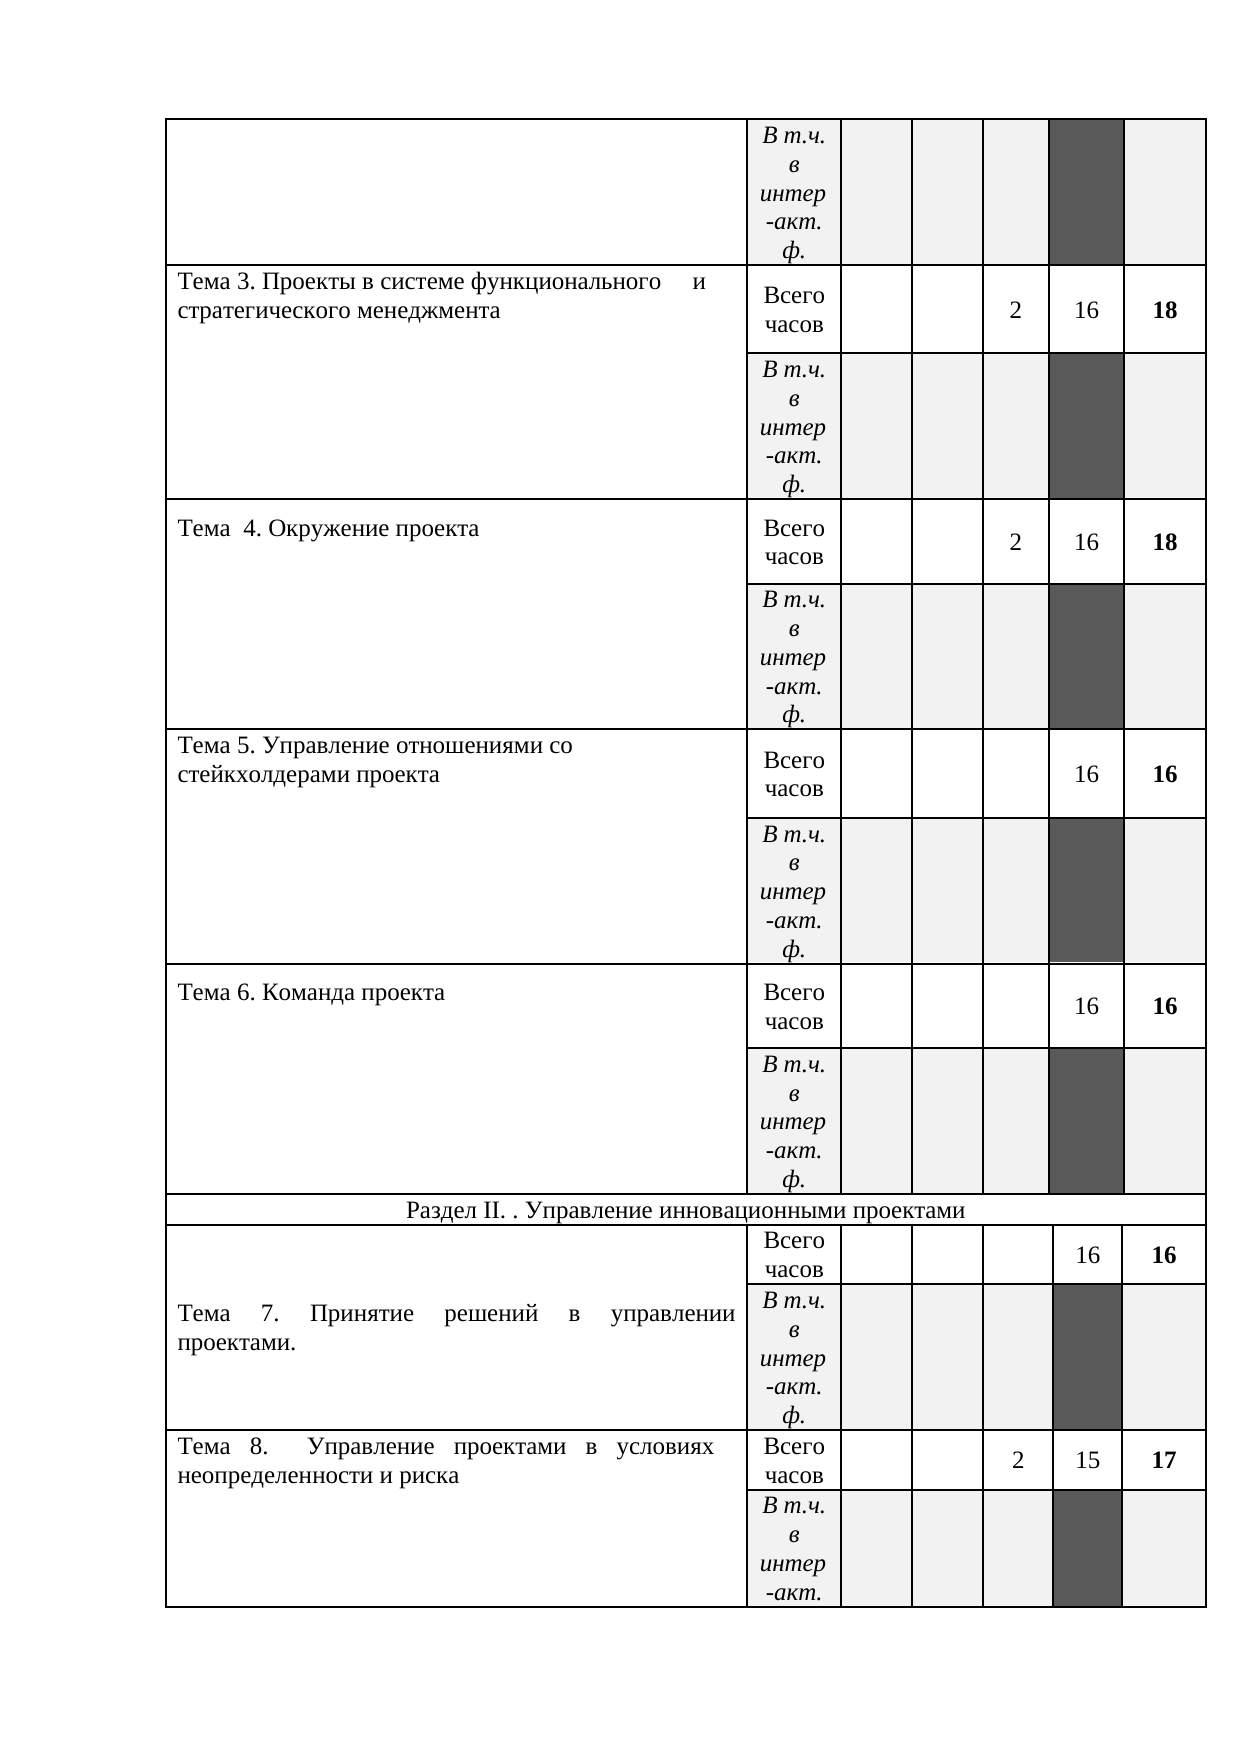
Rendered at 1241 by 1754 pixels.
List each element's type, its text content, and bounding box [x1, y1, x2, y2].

table_cell Тема 6. Команда проекта [167, 965, 746, 1047]
table_cell 16 [1050, 500, 1123, 582]
table_cell [167, 817, 746, 962]
table_cell 16 [1054, 1226, 1121, 1283]
table_cell [842, 1285, 911, 1429]
table_cell [1125, 819, 1205, 962]
table_cell Тема 7. Принятие решений в управлении проектами. [167, 1226, 746, 1429]
table_cell [913, 1049, 982, 1193]
table_cell Всего часов [748, 965, 840, 1047]
table_cell [984, 1491, 1052, 1606]
table_cell [1050, 120, 1123, 264]
table_cell В т.ч. в интер-акт. ф. [748, 819, 840, 962]
table_cell [1054, 1491, 1121, 1606]
table_cell [913, 354, 982, 498]
table_cell [913, 1285, 982, 1429]
table_cell Всего часов [748, 1431, 840, 1488]
table_cell [1125, 585, 1205, 728]
table_cell [913, 266, 982, 352]
table_cell [1125, 120, 1205, 264]
table_cell [842, 965, 911, 1047]
table_cell [913, 500, 982, 582]
table_cell [842, 266, 911, 352]
table_cell Тема 8. Управление проектами в условиях неопределенности и риска [167, 1431, 746, 1606]
table_cell [984, 819, 1048, 962]
table_cell 16 [1125, 965, 1205, 1047]
table_cell 15 [1054, 1431, 1121, 1488]
table_cell [842, 585, 911, 728]
table_cell Всего часов [748, 730, 840, 817]
table_cell [1050, 585, 1123, 728]
table_cell [913, 730, 982, 817]
table_cell В т.ч. в интер-акт. ф. [748, 120, 840, 264]
table_cell 2 [984, 500, 1048, 582]
table_cell [842, 1049, 911, 1193]
table_cell В т.ч. в интер-акт. ф. [748, 585, 840, 728]
table_cell [842, 120, 911, 264]
table_cell 16 [1050, 266, 1123, 352]
table_cell [984, 354, 1048, 498]
table_cell Тема 4. Окружение проекта [167, 500, 746, 582]
table_cell 17 [1123, 1431, 1205, 1488]
table_cell [1123, 1491, 1205, 1606]
table_cell [167, 583, 746, 728]
table_cell Всего часов [748, 266, 840, 352]
table_cell [1050, 354, 1123, 498]
table_cell Тема 5. Управление отношениями со стейкхолдерами проекта [167, 730, 746, 817]
table_cell 18 [1125, 266, 1205, 352]
table_cell Раздел II. . Управление инновационными проектами [167, 1195, 1205, 1223]
table_cell [1123, 1285, 1205, 1429]
table_cell [913, 585, 982, 728]
table_cell [842, 1431, 911, 1488]
table_cell [842, 500, 911, 582]
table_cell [167, 120, 746, 264]
table_cell [167, 352, 746, 498]
table_cell 2 [984, 1431, 1052, 1488]
table_cell [842, 1491, 911, 1606]
table_cell [984, 1049, 1048, 1193]
table_cell [913, 965, 982, 1047]
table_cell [748, 1491, 840, 1606]
table_cell В т.ч. в интер-акт. ф. [748, 354, 840, 498]
table_cell [984, 1285, 1052, 1429]
table_cell 16 [1050, 965, 1123, 1047]
table_cell [984, 120, 1048, 264]
table_cell Всего часов [748, 1226, 840, 1283]
table_cell [984, 1226, 1052, 1283]
table_cell 16 [1050, 730, 1123, 817]
table_cell [167, 1047, 746, 1193]
table_cell 16 [1125, 730, 1205, 817]
table_cell [984, 730, 1048, 817]
table_cell [984, 965, 1048, 1047]
table_cell 18 [1125, 500, 1205, 582]
table_cell Тема 3. Проекты в системе функционального и стратегического менеджмента [167, 266, 746, 352]
table_cell [913, 1226, 982, 1283]
table_cell [1050, 1049, 1123, 1193]
table_cell [842, 1226, 911, 1283]
table_cell В т.ч. в интер-акт. ф. [748, 1049, 840, 1193]
table_cell [913, 1431, 982, 1488]
table_cell [913, 819, 982, 962]
table_cell [913, 1491, 982, 1606]
table_cell [913, 120, 982, 264]
table_cell [1125, 1049, 1205, 1193]
table_cell [1125, 354, 1205, 498]
table_cell [984, 585, 1048, 728]
table_cell В т.ч. в интер-акт. ф. [748, 1285, 840, 1429]
table_cell [1054, 1285, 1121, 1429]
table_cell [842, 730, 911, 817]
table_cell 16 [1123, 1226, 1205, 1283]
table_cell [1050, 819, 1123, 962]
table_cell [842, 354, 911, 498]
table_cell [842, 819, 911, 962]
table_cell 2 [984, 266, 1048, 352]
table_cell Всего часов [748, 500, 840, 582]
